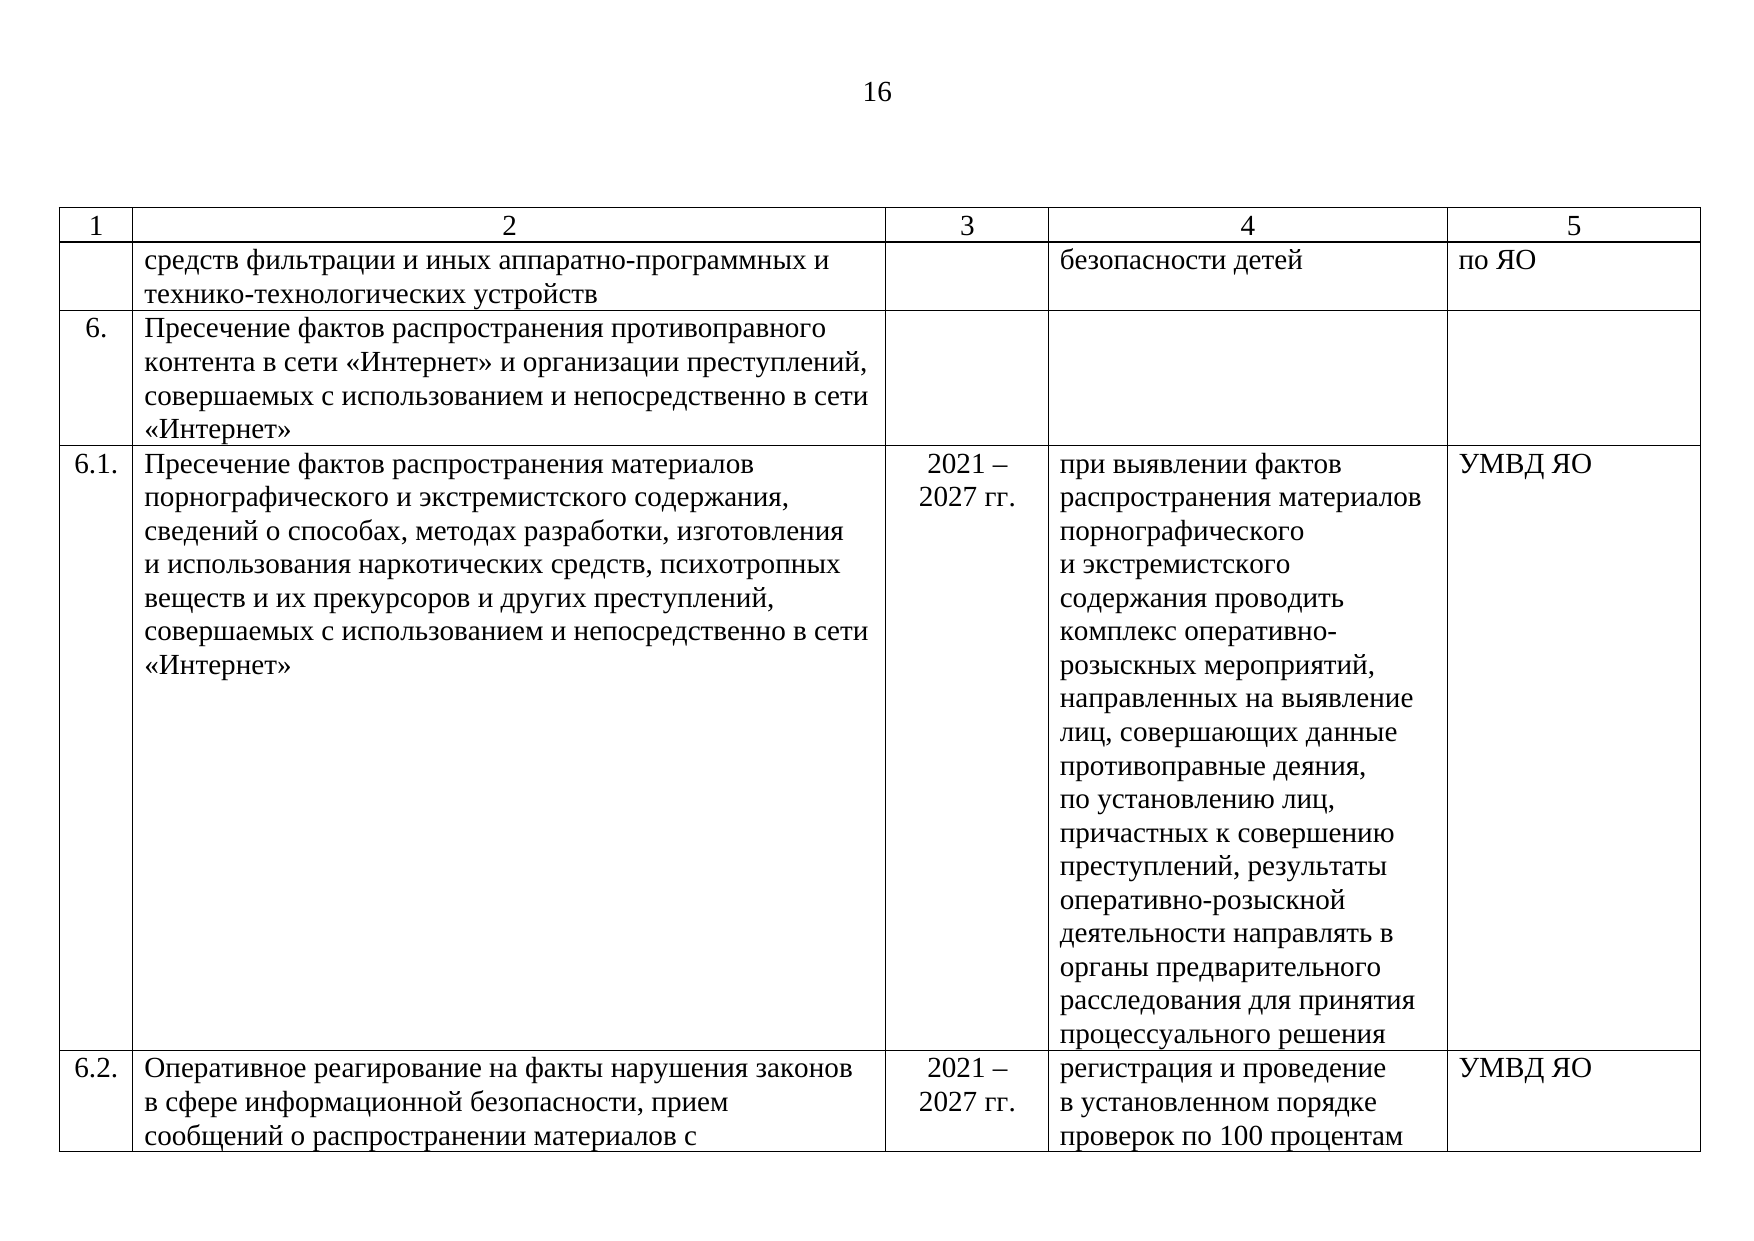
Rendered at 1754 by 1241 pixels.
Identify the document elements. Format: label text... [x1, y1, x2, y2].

table_cell 6.2. [60, 1051, 132, 1151]
table_header 1 [60, 208, 132, 241]
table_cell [1049, 243, 1447, 309]
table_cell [886, 243, 1048, 309]
table_cell 6. [60, 311, 132, 445]
table_header 3 [886, 208, 1048, 241]
table_cell Пресечение фактов распространения противоправного контента в сети «Интернет» и организации преступлений, совершаемых с использованием и непосредственно в сети «Интернет» [133, 311, 885, 445]
table_cell 2021 – 2027 гг. [886, 1051, 1048, 1151]
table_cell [133, 1051, 885, 1151]
table_header 5 [1448, 208, 1700, 241]
table_cell УМВД ЯО [1448, 446, 1700, 1049]
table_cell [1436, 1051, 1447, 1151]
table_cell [133, 243, 885, 309]
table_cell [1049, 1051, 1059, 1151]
table_cell УМВД ЯО [1448, 1051, 1700, 1151]
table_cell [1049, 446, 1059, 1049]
table_cell Пресечение фактов распространения материалов порнографического и экстремистского содержания, сведений о способах, методах разработки, изготовления и использования наркотических средств, психотропных веществ и их прекурсоров и других преступлений, совершаемых с использованием и непосредственно в сети «Интернет» [133, 446, 885, 1049]
table_cell 2021 – 2027 гг. [886, 446, 1048, 1049]
table_cell [886, 311, 1048, 445]
table_cell 6.1. [60, 446, 132, 1049]
table_cell [1448, 311, 1700, 445]
table_header 4 [1049, 208, 1447, 241]
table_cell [1448, 243, 1700, 309]
table_cell 5. [60, 243, 132, 309]
table_cell [1049, 311, 1447, 445]
table_header 2 [133, 208, 885, 241]
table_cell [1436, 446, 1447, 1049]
